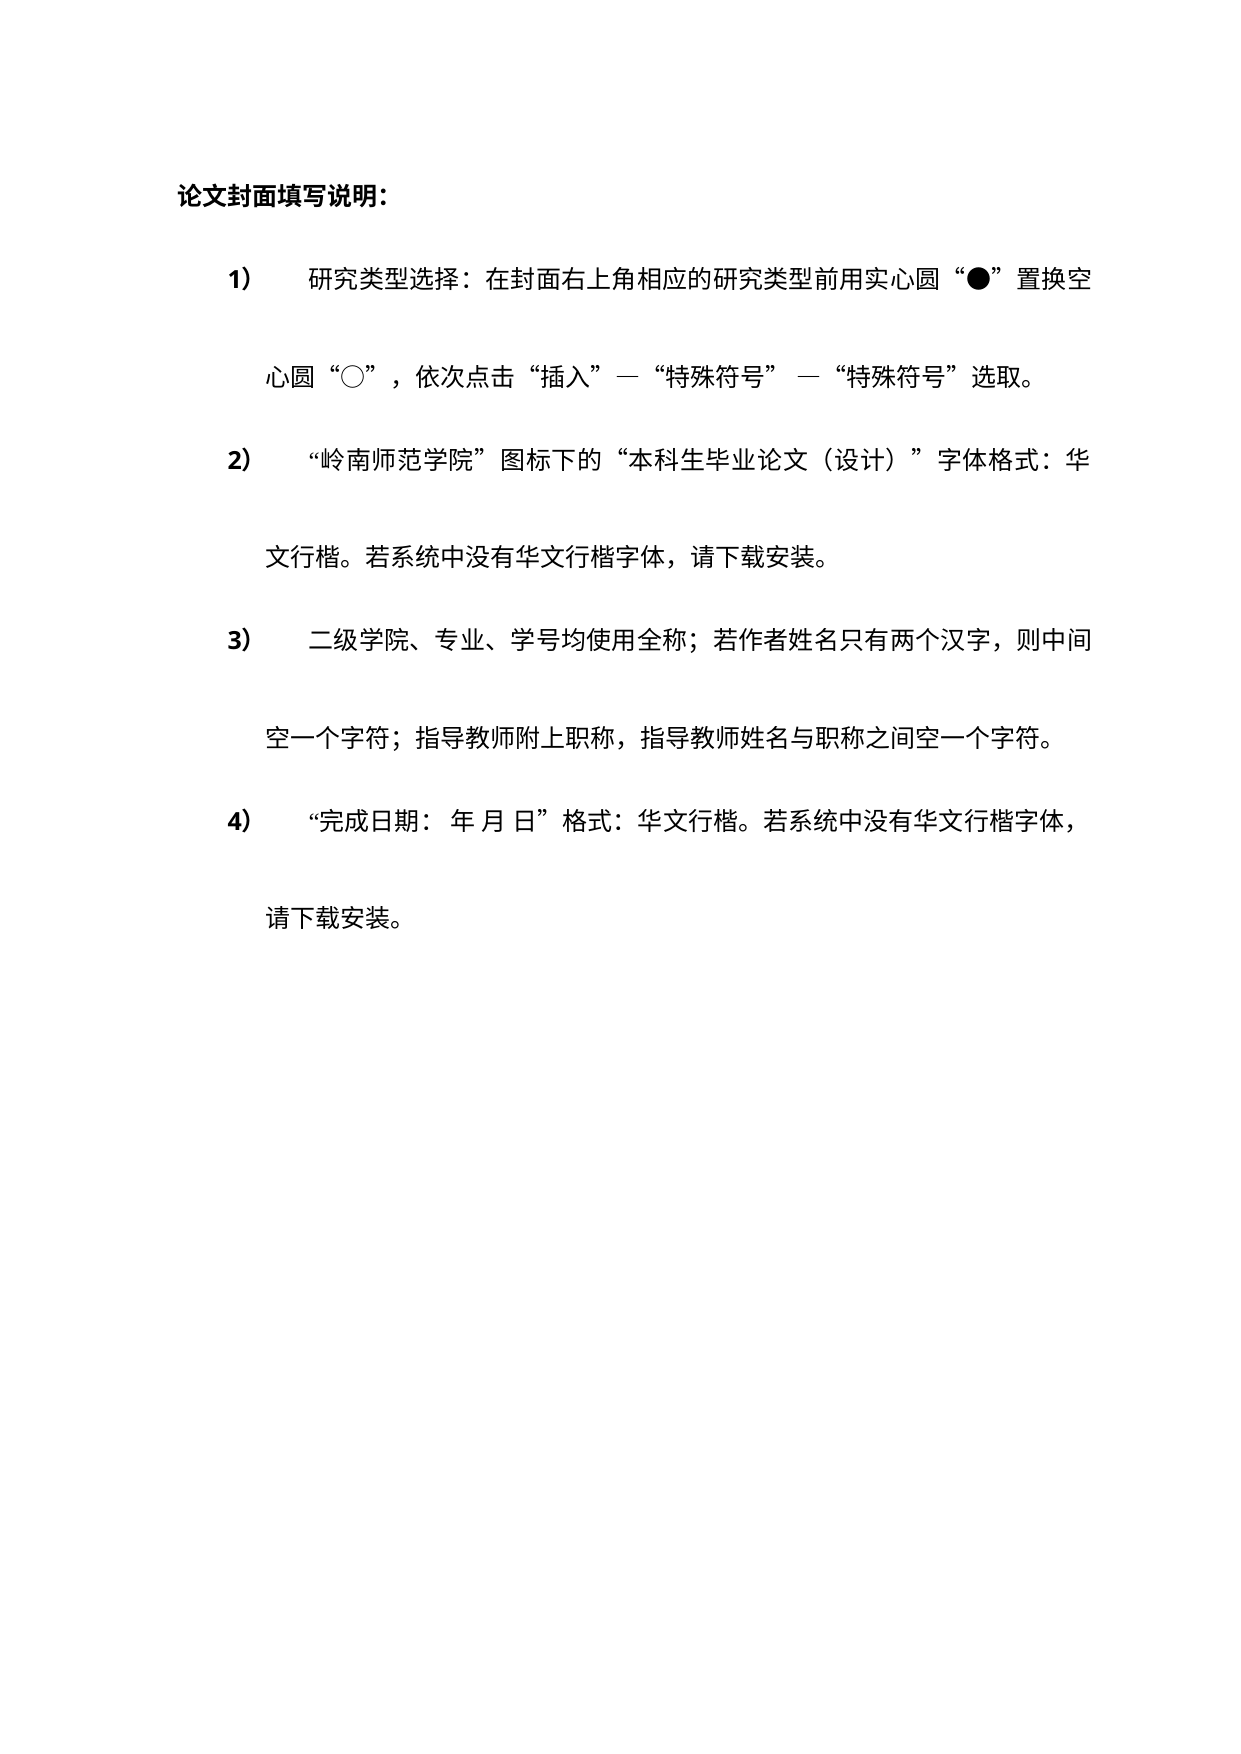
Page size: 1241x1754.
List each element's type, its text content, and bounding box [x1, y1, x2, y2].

list “完成日期： 年 月 日”格式：华文行楷。若系统中没有华文行楷字体，请下载安装。 [227, 787, 1093, 949]
list 二级学院、专业、学号均使用全称；若作者姓名只有两个汉字，则中间空一个字符；指导教师附上职称，指导教师姓名与职称之间空一个字符。 [227, 606, 1093, 769]
list 研究类型选择：在封面右上角相应的研究类型前用实心圆“●”置换空心圆“○”，依次点击“插入”—“特殊符号” —“特殊符号”选取。 [227, 245, 1093, 408]
list “岭南师范学院”图标下的“本科生毕业论文（设计）”字体格式：华文行楷。若系统中没有华文行楷字体，请下载安装。 [227, 426, 1093, 588]
text 论文封面填写说明： [177, 162, 1093, 227]
